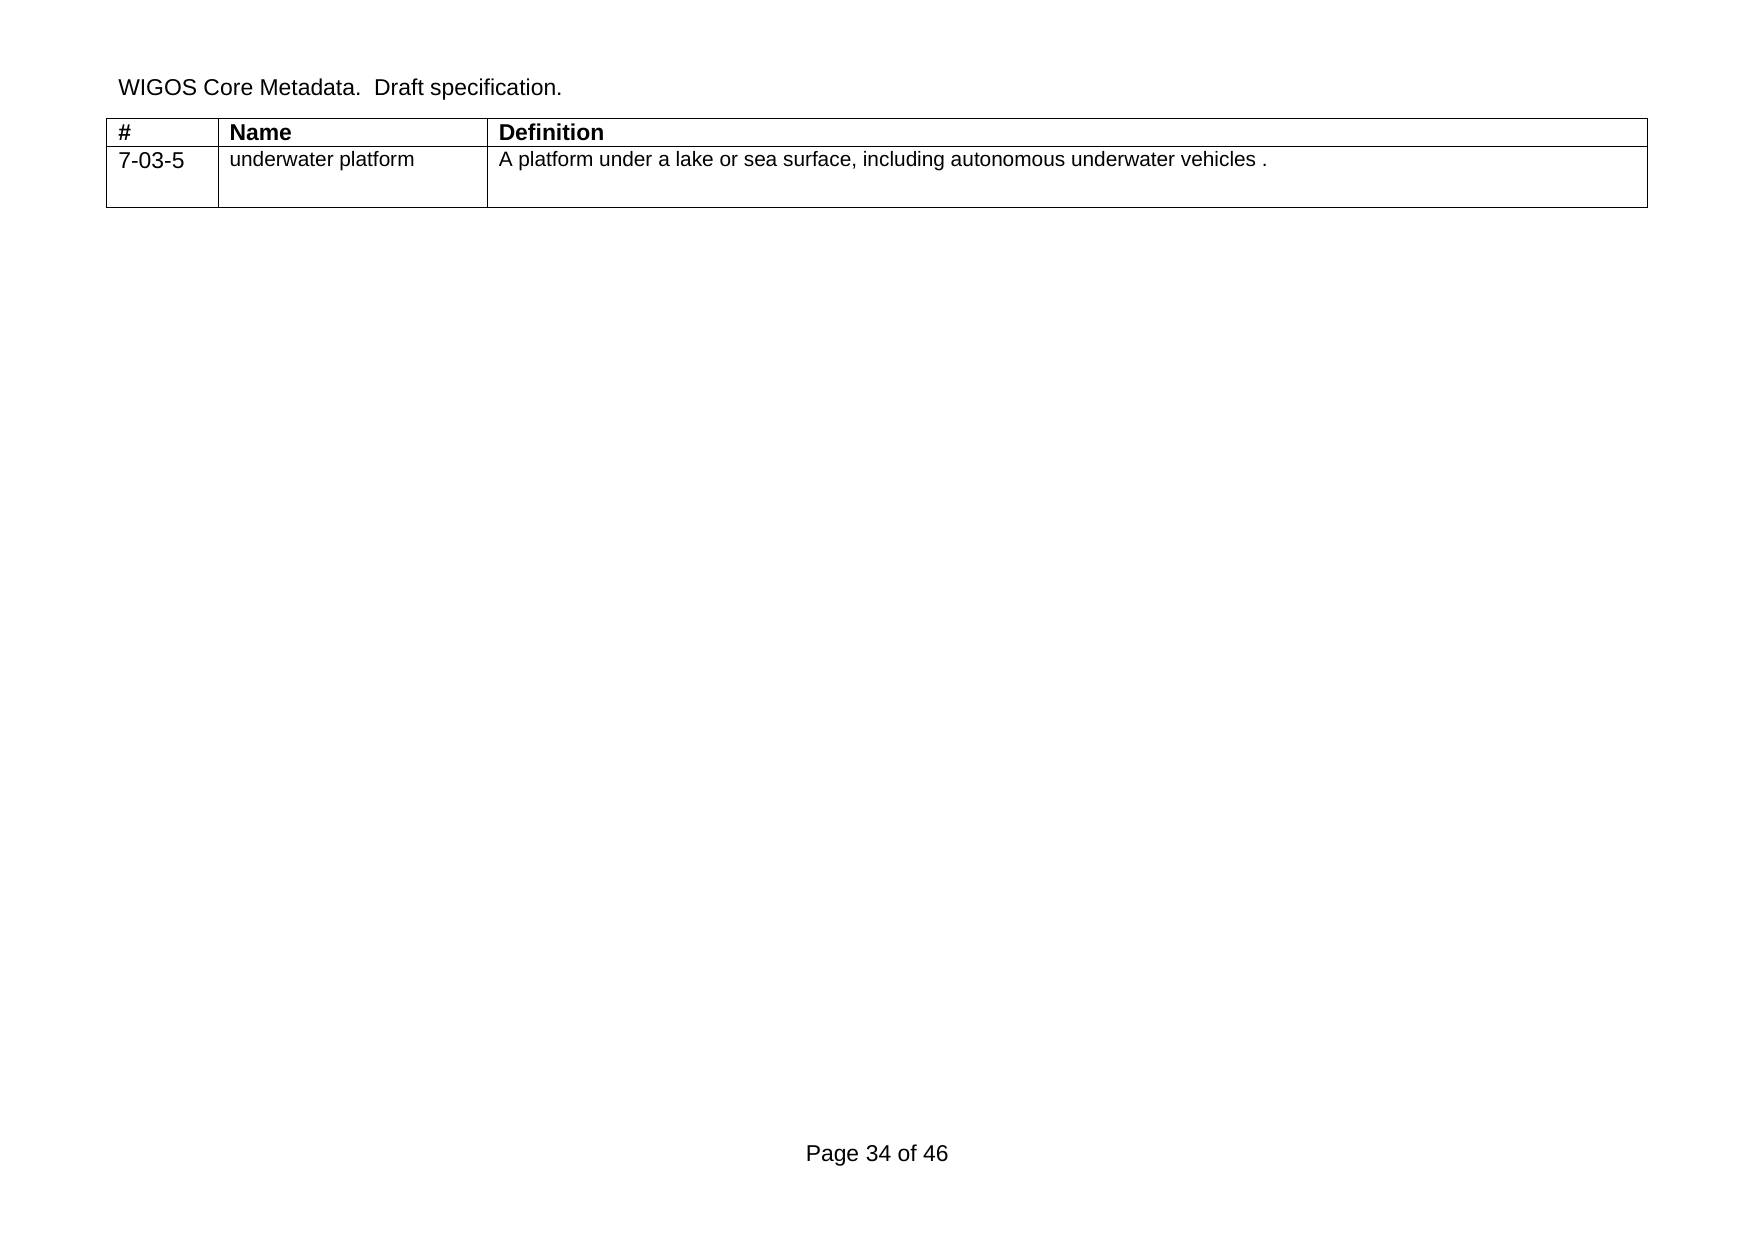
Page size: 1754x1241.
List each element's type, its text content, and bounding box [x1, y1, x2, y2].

table_cell 7-03-5 [107, 147, 218, 207]
table_header # [107, 119, 218, 146]
table_cell A platform under a lake or sea surface, including autonomous underwater vehicles . [488, 147, 1647, 207]
table_cell underwater platform [219, 147, 487, 207]
table_header Name [219, 119, 487, 146]
table_header Definition [488, 119, 1647, 146]
